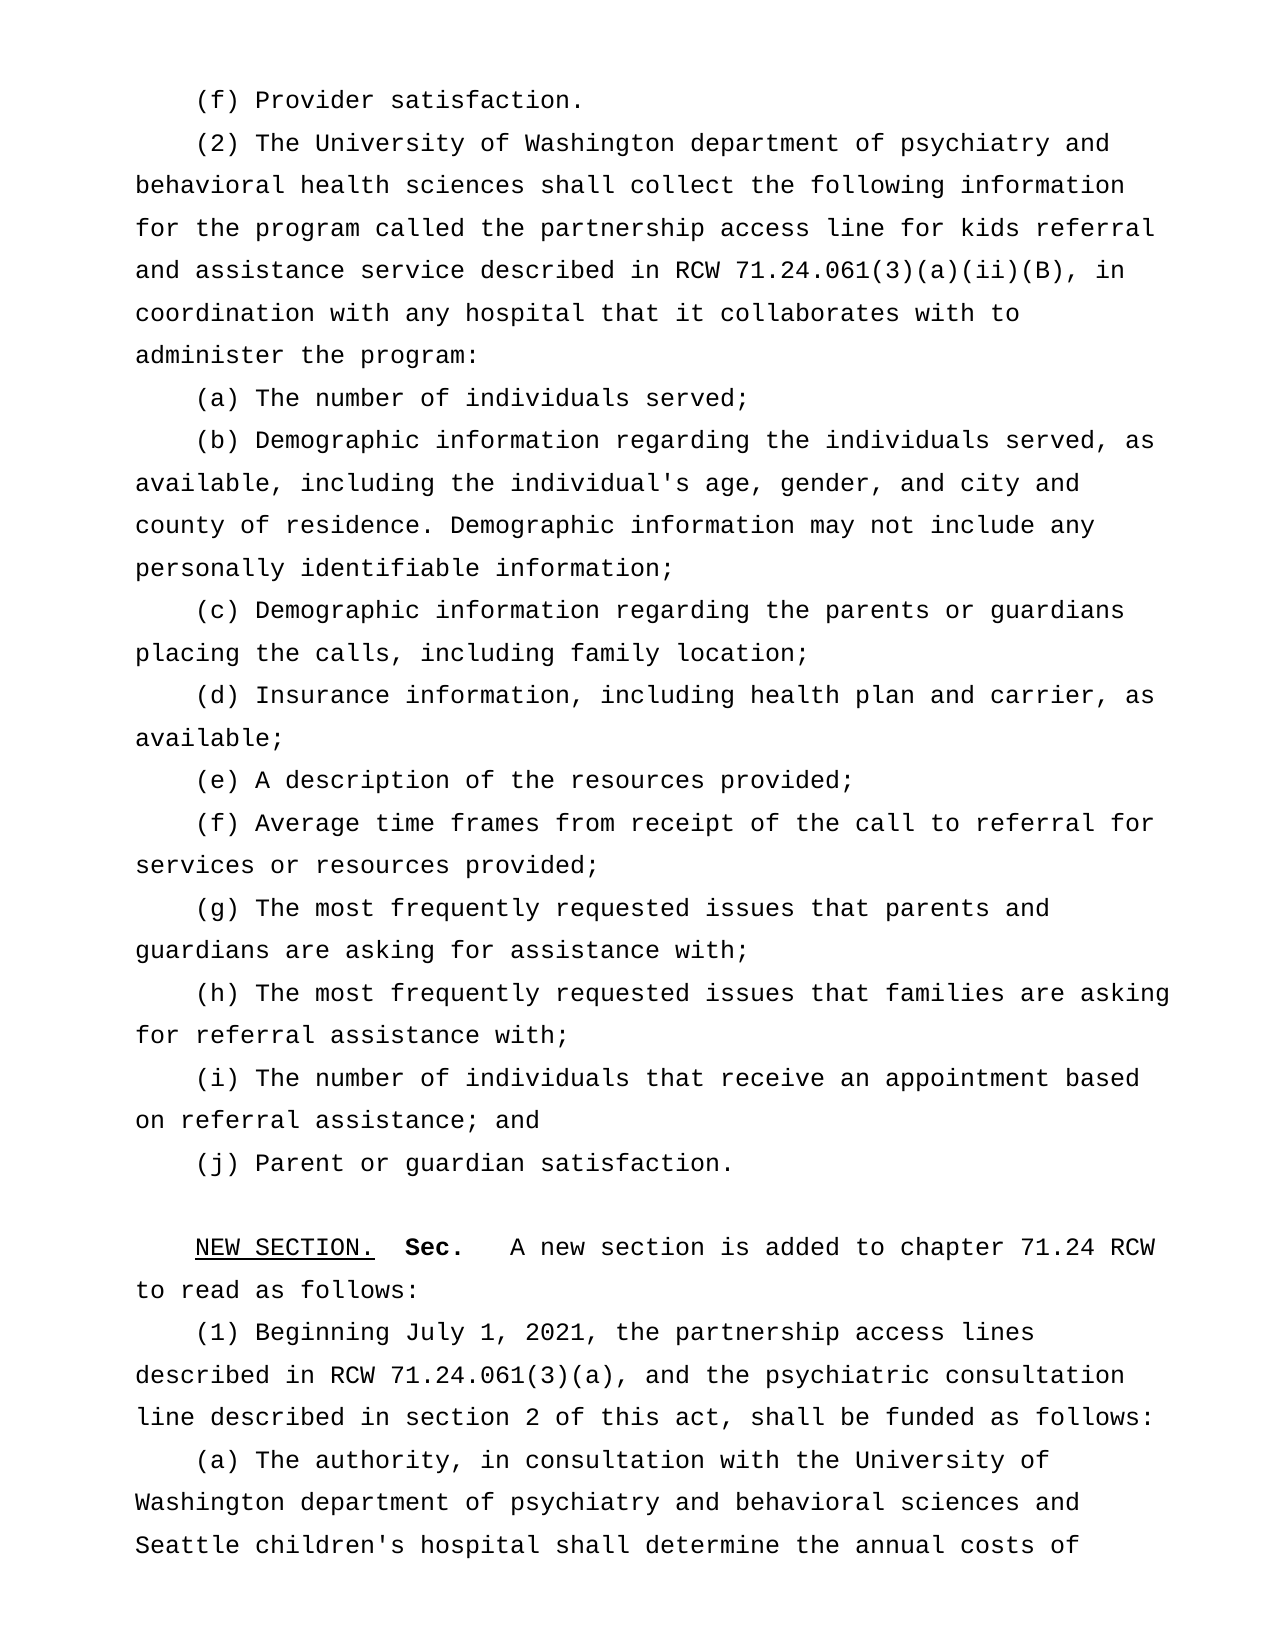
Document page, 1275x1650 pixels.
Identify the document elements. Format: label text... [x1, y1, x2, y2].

text NEW SECTION. Sec. A new section is added to chapter 71.24 RCW to read as follows: [135, 1222, 1170, 1307]
text (d) Insurance information, including health plan and carrier, as available; [135, 670, 1170, 755]
text (j) Parent or guardian satisfaction. [135, 1137, 1170, 1180]
text (h) The most frequently requested issues that families are asking for referral assistance with; [135, 967, 1170, 1052]
text (f) Average time frames from receipt of the call to referral for services or resources provided; [135, 797, 1170, 882]
text (f) Provider satisfaction. [135, 75, 1170, 117]
text (e) A description of the resources provided; [135, 755, 1170, 797]
text (1) Beginning July 1, 2021, the partnership access lines described in RCW 71.24.061(3)(a), and the psychiatric consultation line described in section 2 of this act, shall be funded as follows: [135, 1307, 1170, 1434]
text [135, 1434, 1170, 1562]
text (c) Demographic information regarding the parents or guardians placing the calls, including family location; [135, 585, 1170, 670]
text (g) The most frequently requested issues that parents and guardians are asking for assistance with; [135, 882, 1170, 967]
text (i) The number of individuals that receive an appointment based on referral assistance; and [135, 1052, 1170, 1137]
text (a) The number of individuals served; [135, 372, 1170, 415]
text (2) The University of Washington department of psychiatry and behavioral health sciences shall collect the following information for the program called the partnership access line for kids referral and assistance service described in RCW 71.24.061(3)(a)(ii)(B), in coordination with any hospital that it collaborates with to administer the program: [135, 117, 1170, 372]
